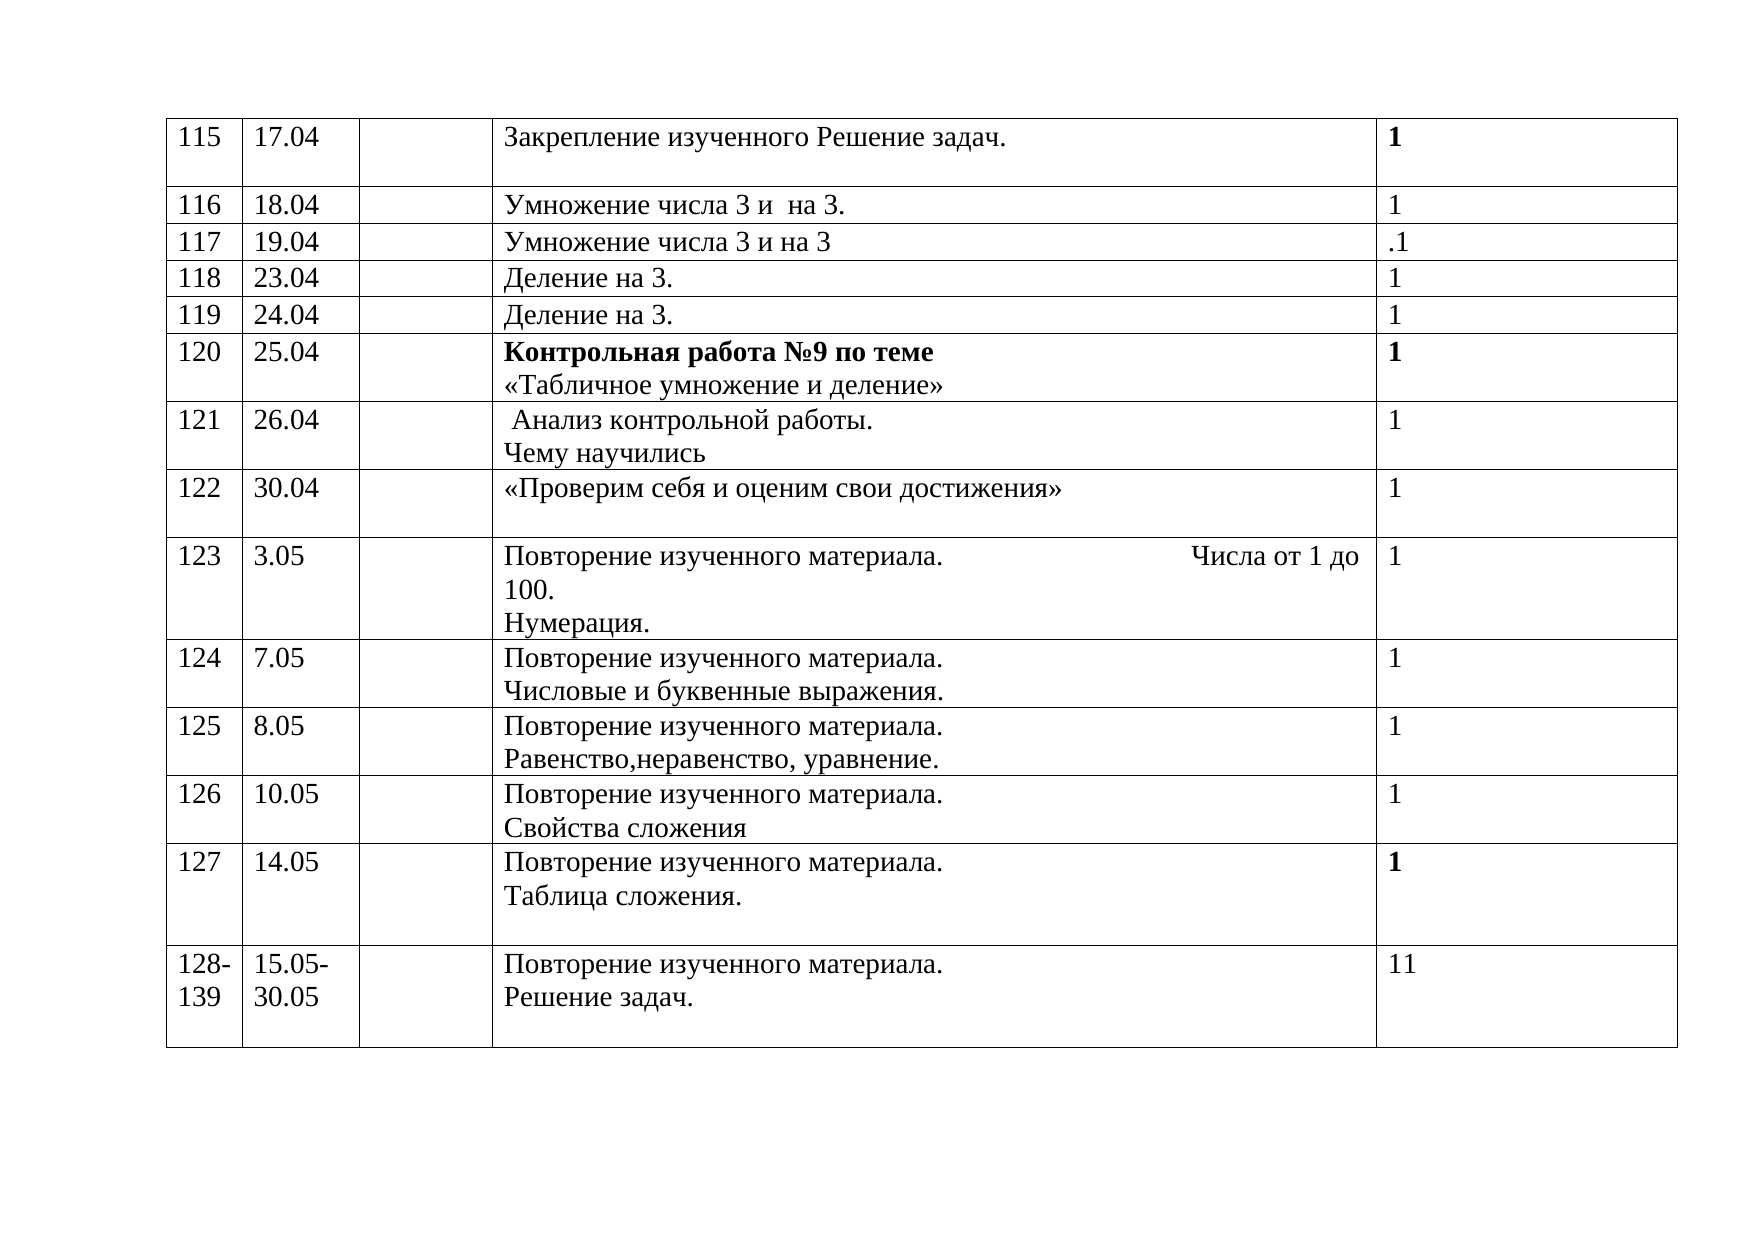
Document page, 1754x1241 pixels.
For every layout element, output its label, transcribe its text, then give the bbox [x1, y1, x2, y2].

table_cell 1 [1377, 187, 1677, 223]
table_cell 1 [1377, 334, 1677, 401]
table_cell [360, 640, 492, 707]
table_cell 19.04 [243, 224, 359, 259]
table_cell 1 [1377, 119, 1677, 186]
table_cell 125 [167, 708, 242, 775]
table_cell 116 [167, 187, 242, 223]
table_cell 1 [1377, 402, 1677, 469]
table_cell Повторение изученного материала. Решение задач. [493, 946, 1376, 1047]
table_cell 1 [1377, 708, 1677, 775]
table_cell 128-139 [167, 946, 242, 1047]
table_cell 26.04 [243, 402, 359, 469]
table_cell 10.05 [243, 776, 359, 843]
table_cell [360, 119, 492, 186]
table_cell [360, 402, 492, 469]
table_cell 115 [167, 119, 242, 186]
table_cell 123 [167, 538, 242, 639]
table_cell Повторение изученного материала. Равенство,неравенство, уравнение. [493, 708, 1376, 775]
table_cell 25.04 [243, 334, 359, 401]
table_cell 18.04 [243, 187, 359, 223]
table_cell [360, 261, 492, 296]
table_cell 1 [1377, 844, 1677, 945]
table_cell 8.05 [243, 708, 359, 775]
table_cell Повторение изученного материала. Таблица сложения. [493, 844, 1376, 945]
table_cell 3.05 [243, 538, 359, 639]
table_cell [360, 538, 492, 639]
table_cell Повторение изученного материала. Свойства сложения [493, 776, 1376, 843]
table_cell 118 [167, 261, 242, 296]
table_cell 122 [167, 470, 242, 537]
table_cell 24.04 [243, 297, 359, 333]
table_cell 1 [1377, 470, 1677, 537]
table_cell «Проверим себя и оценим свои достижения» [493, 470, 1376, 537]
table_cell 121 [167, 402, 242, 469]
table_cell [360, 224, 492, 259]
table_cell 30.04 [243, 470, 359, 537]
table_cell 1 [1377, 261, 1677, 296]
table_cell .1 [1377, 224, 1677, 259]
table_cell Повторение изученного материала. Числовые и буквенные выражения. [493, 640, 1376, 707]
table_cell 11 [1377, 946, 1677, 1047]
table_cell [360, 946, 492, 1047]
table_cell Деление на 3. [493, 297, 1376, 333]
table_cell Контрольная работа №9 по теме «Табличное умножение и деление» [493, 334, 1376, 401]
table_cell 126 [167, 776, 242, 843]
table_cell Деление на 3. [493, 261, 1376, 296]
table_cell 119 [167, 297, 242, 333]
table_cell [360, 334, 492, 401]
table_cell [360, 708, 492, 775]
table_cell [360, 297, 492, 333]
table_cell [360, 470, 492, 537]
table_cell [360, 776, 492, 843]
table_cell 1 [1377, 538, 1677, 639]
table_cell 127 [167, 844, 242, 945]
table_cell Повторение изученного материала. Числа от 1 до 100. Нумерация. [493, 538, 1376, 639]
table_cell Умножение числа 3 и на 3 [493, 224, 1376, 259]
table_cell Анализ контрольной работы. Чему научились [493, 402, 1376, 469]
table_cell 15.05-30.05 [243, 946, 359, 1047]
table_cell 14.05 [243, 844, 359, 945]
table_cell 1 [1377, 640, 1677, 707]
table_cell [360, 187, 492, 223]
table_cell 124 [167, 640, 242, 707]
table_cell 7.05 [243, 640, 359, 707]
table_cell 117 [167, 224, 242, 259]
table_cell 120 [167, 334, 242, 401]
table_cell 17.04 [243, 119, 359, 186]
table_cell 1 [1377, 776, 1677, 843]
table_cell [360, 844, 492, 945]
table_cell Закрепление изученного Решение задач. [493, 119, 1376, 186]
table_cell 1 [1377, 297, 1677, 333]
table_cell 23.04 [243, 261, 359, 296]
table_cell Умножение числа 3 и на 3. [493, 187, 1376, 223]
